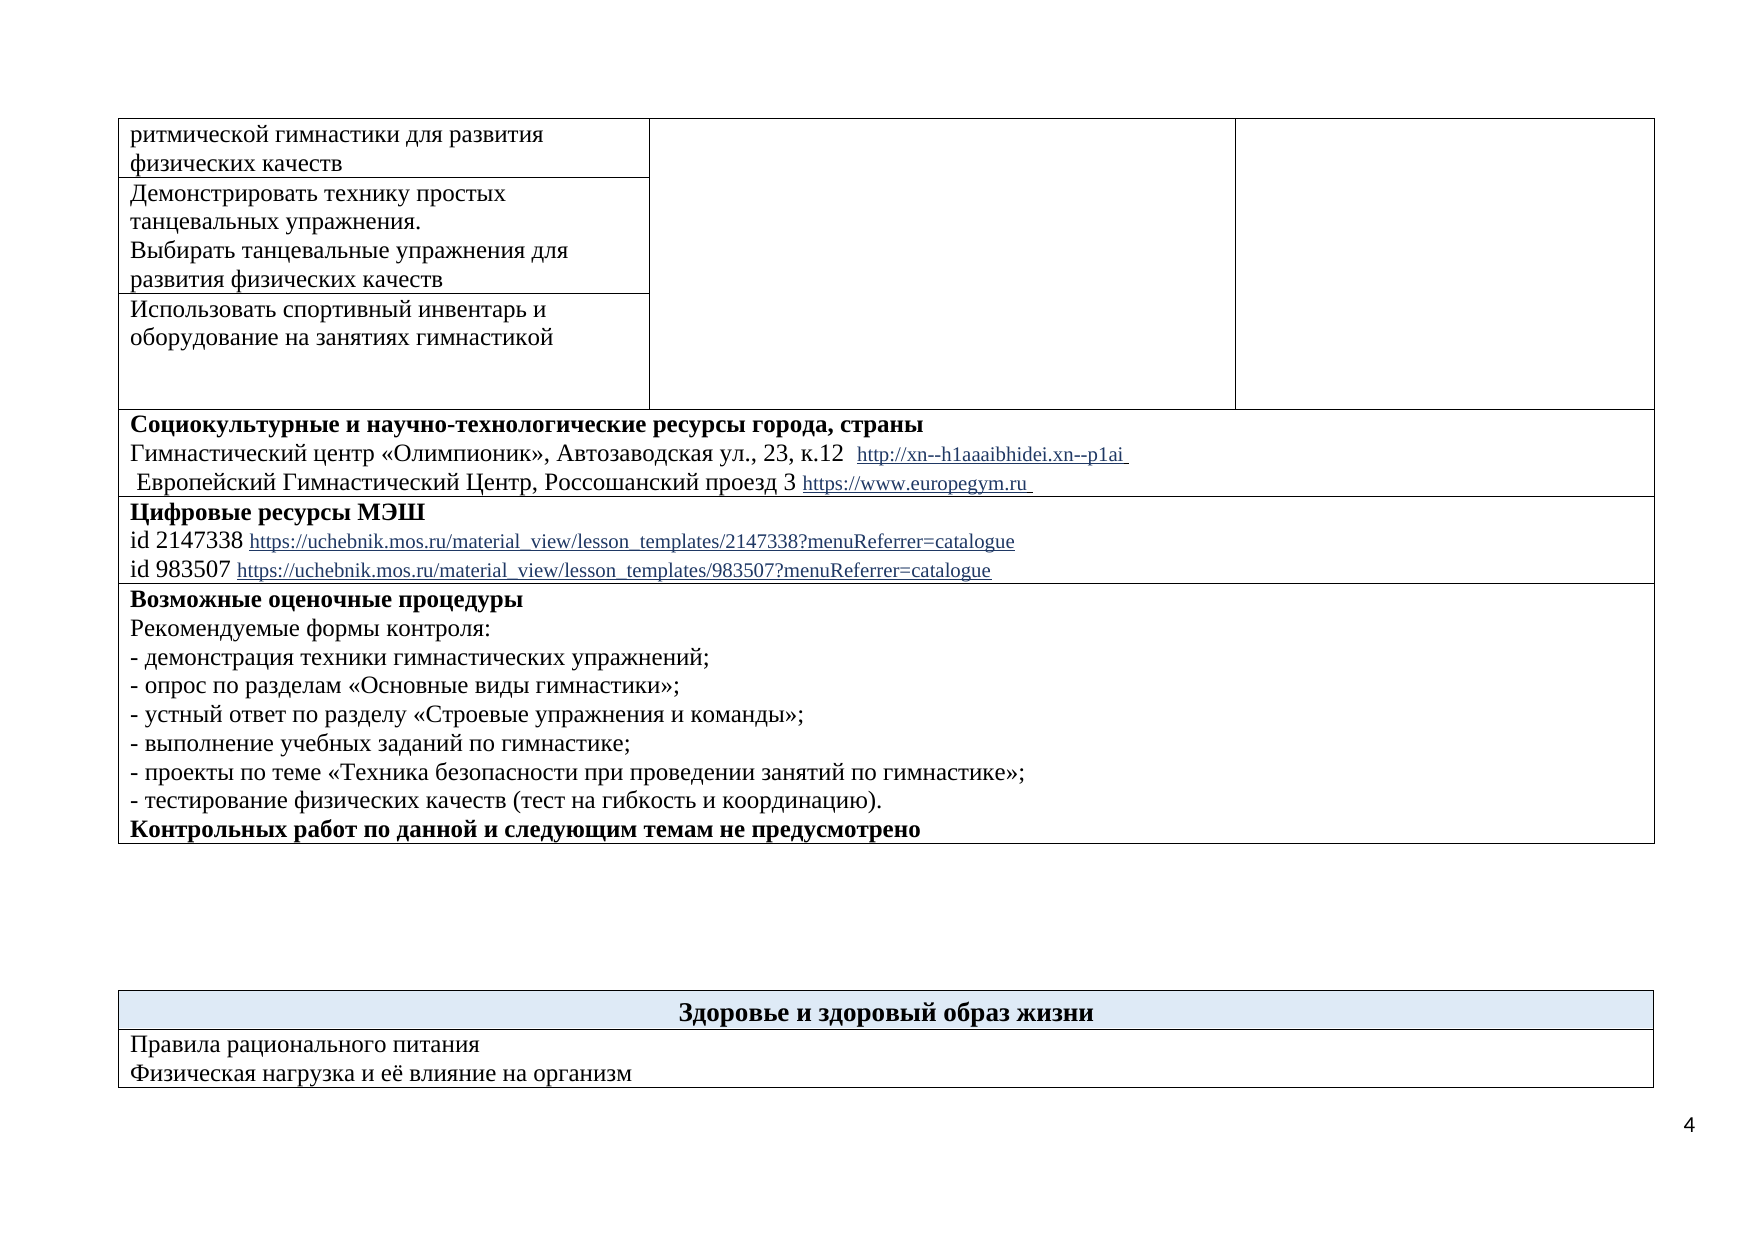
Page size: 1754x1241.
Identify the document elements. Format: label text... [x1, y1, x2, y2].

table_cell Социокультурные и научно-технологические ресурсы города, страны Гимнастический центр «Олимпионик», Автозаводская ул., 23, к.12 http://xn--h1aaaibhidei.xn--p1ai Европейский Гимнастический Центр, Россошанский проезд 3 https://www.europegym.ru [119, 410, 1654, 496]
table_cell Возможные оценочные процедуры Рекомендуемые формы контроля: - демонстрация техники гимнастических упражнений; - опрос по разделам «Основные виды гимнастики»; - устный ответ по разделу «Строевые упражнения и команды»; - выполнение учебных заданий по гимнастике; - проекты по теме «Техника безопасности при проведении занятий по гимнастике»; - тестирование физических качеств (тест на гибкость и координацию). Контрольных работ по данной и следующим темам не предусмотрено [119, 584, 1654, 843]
table_cell Демонстрировать технику простых танцевальных упражнения. Выбирать танцевальные упражнения для развития физических качеств [119, 178, 649, 293]
table_cell Использовать спортивный инвентарь и оборудование на занятиях гимнастикой [119, 294, 649, 408]
table_header Здоровье и здоровый образ жизни [119, 991, 1653, 1028]
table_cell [119, 119, 649, 177]
table_cell Цифровые ресурсы МЭШ id 2147338 https://uchebnik.mos.ru/material_view/lesson_templates/2147338?menuReferrer=catalogue id 983507 https://uchebnik.mos.ru/material_view/lesson_templates/983507?menuReferrer=catalogue [119, 497, 1654, 583]
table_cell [119, 1030, 1653, 1087]
